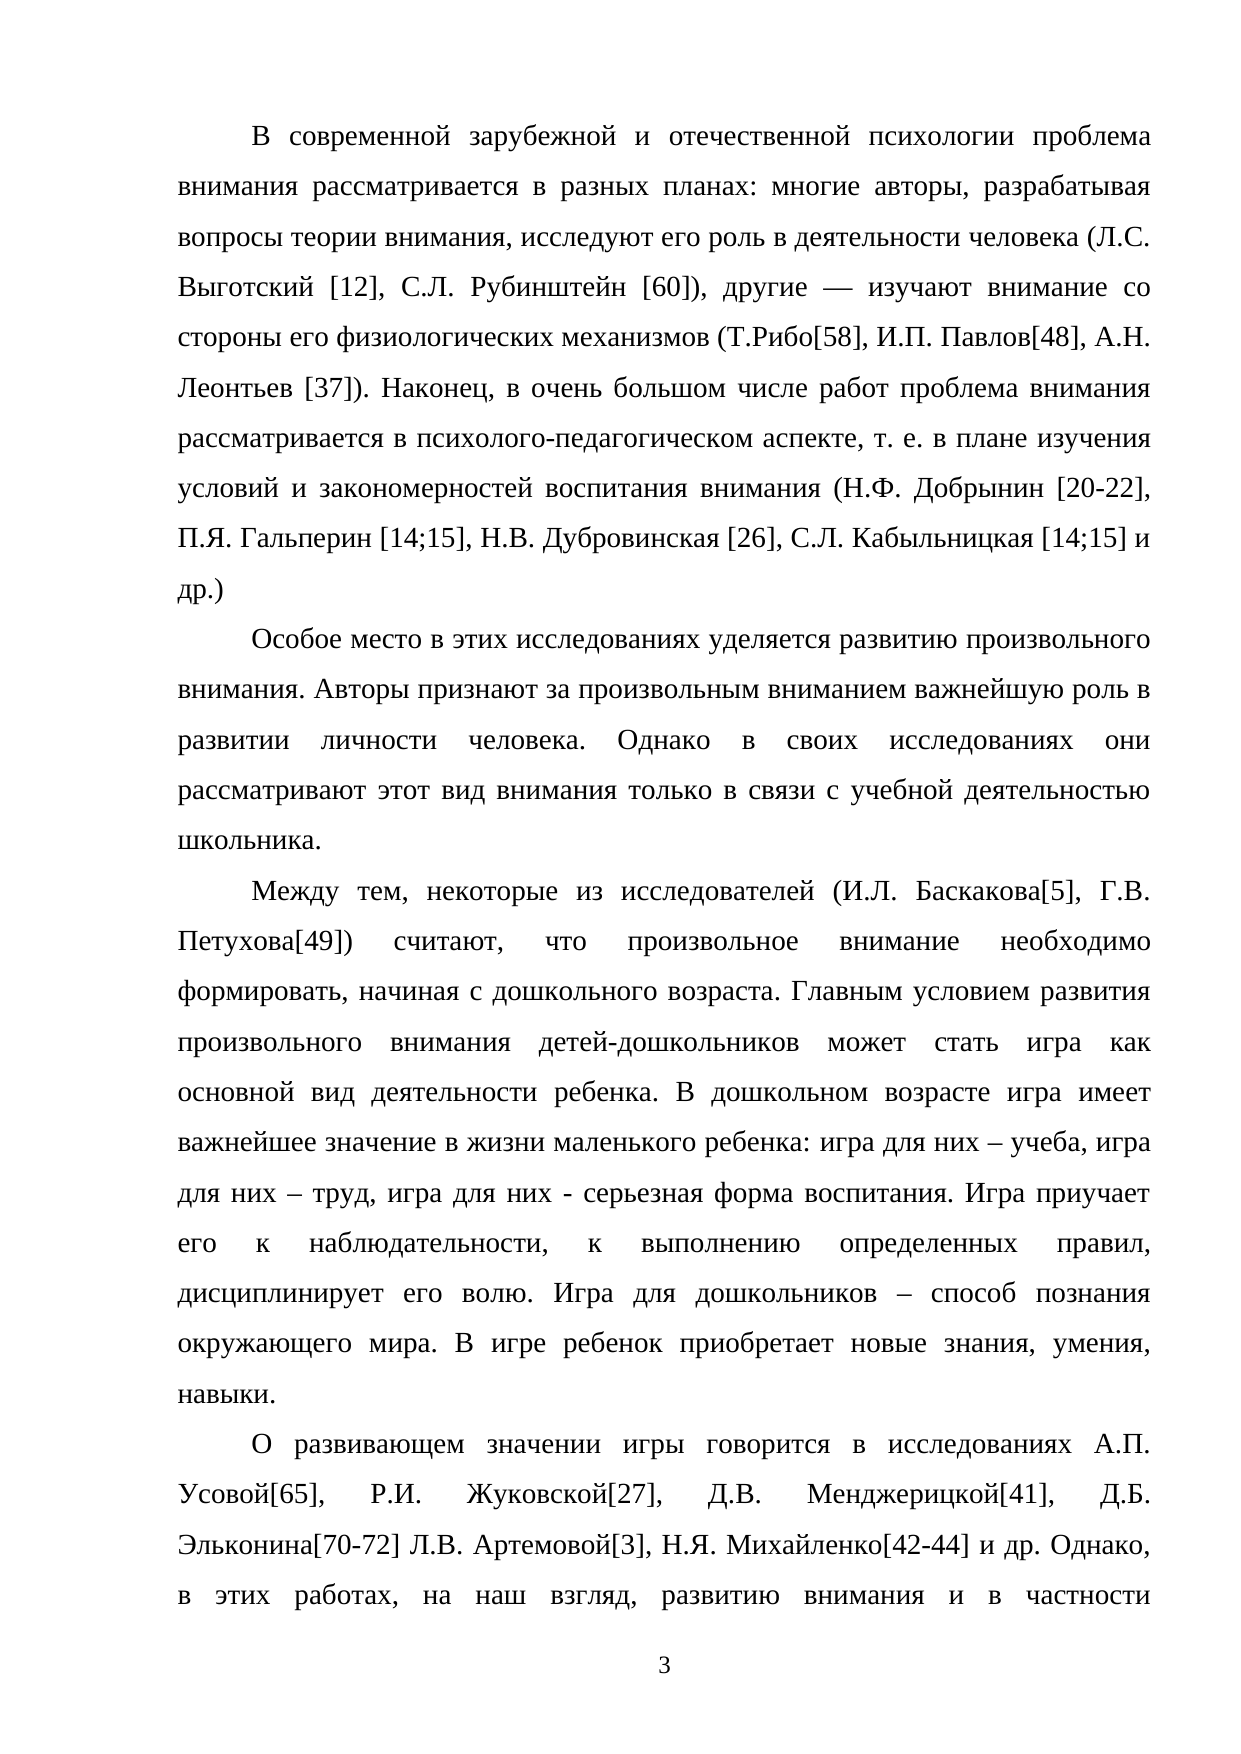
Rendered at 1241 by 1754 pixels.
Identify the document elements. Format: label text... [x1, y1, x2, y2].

text В современной зарубежной и отечественной психологии проблема внимания рассматривается в разных планах: многие авторы, разрабатывая вопросы теории внимания, исследуют его роль в деятельности человека (Л.С. Выготский [12], С.Л. Рубинштейн [60]), другие — изучают внимание со стороны его физиологических механизмов (Т.Рибо[58], И.П. Павлов[48], А.Н. Леонтьев [37]). Наконец, в очень большом числе работ проблема внимания рассматривается в психолого-педагогическом аспекте, т. е. в плане изучения условий и закономерностей воспитания внимания (Н.Ф. Добрынин [20-22], П.Я. Гальперин [14;15], Н.В. Дубровинская [26], С.Л. Кабыльницкая [14;15] и др.) [177, 118, 1152, 604]
text Особое место в этих исследованиях уделяется развитию произвольного внимания. Авторы признают за произвольным вниманием важнейшую роль в развитии личности человека. Однако в своих исследованиях они рассматривают этот вид внимания только в связи с учебной деятельностью школьника. [177, 621, 1152, 856]
text Между тем, некоторые из исследователей (И.Л. Баскакова[5], Г.В. Петухова[49]) считают, что произвольное внимание необходимо формировать, начиная с дошкольного возраста. Главным условием развития произвольного внимания детей-дошкольников может стать игра как основной вид деятельности ребенка. В дошкольном возрасте игра имеет важнейшее значение в жизни маленького ребенка: игра для них – учеба, игра для них – труд, игра для них - серьезная форма воспитания. Игра приучает его к наблюдательности, к выполнению определенных правил, дисциплинирует его волю. Игра для дошкольников – способ познания окружающего мира. В игре ребенок приобретает новые знания, умения, навыки. [177, 873, 1152, 1409]
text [177, 1426, 1152, 1611]
